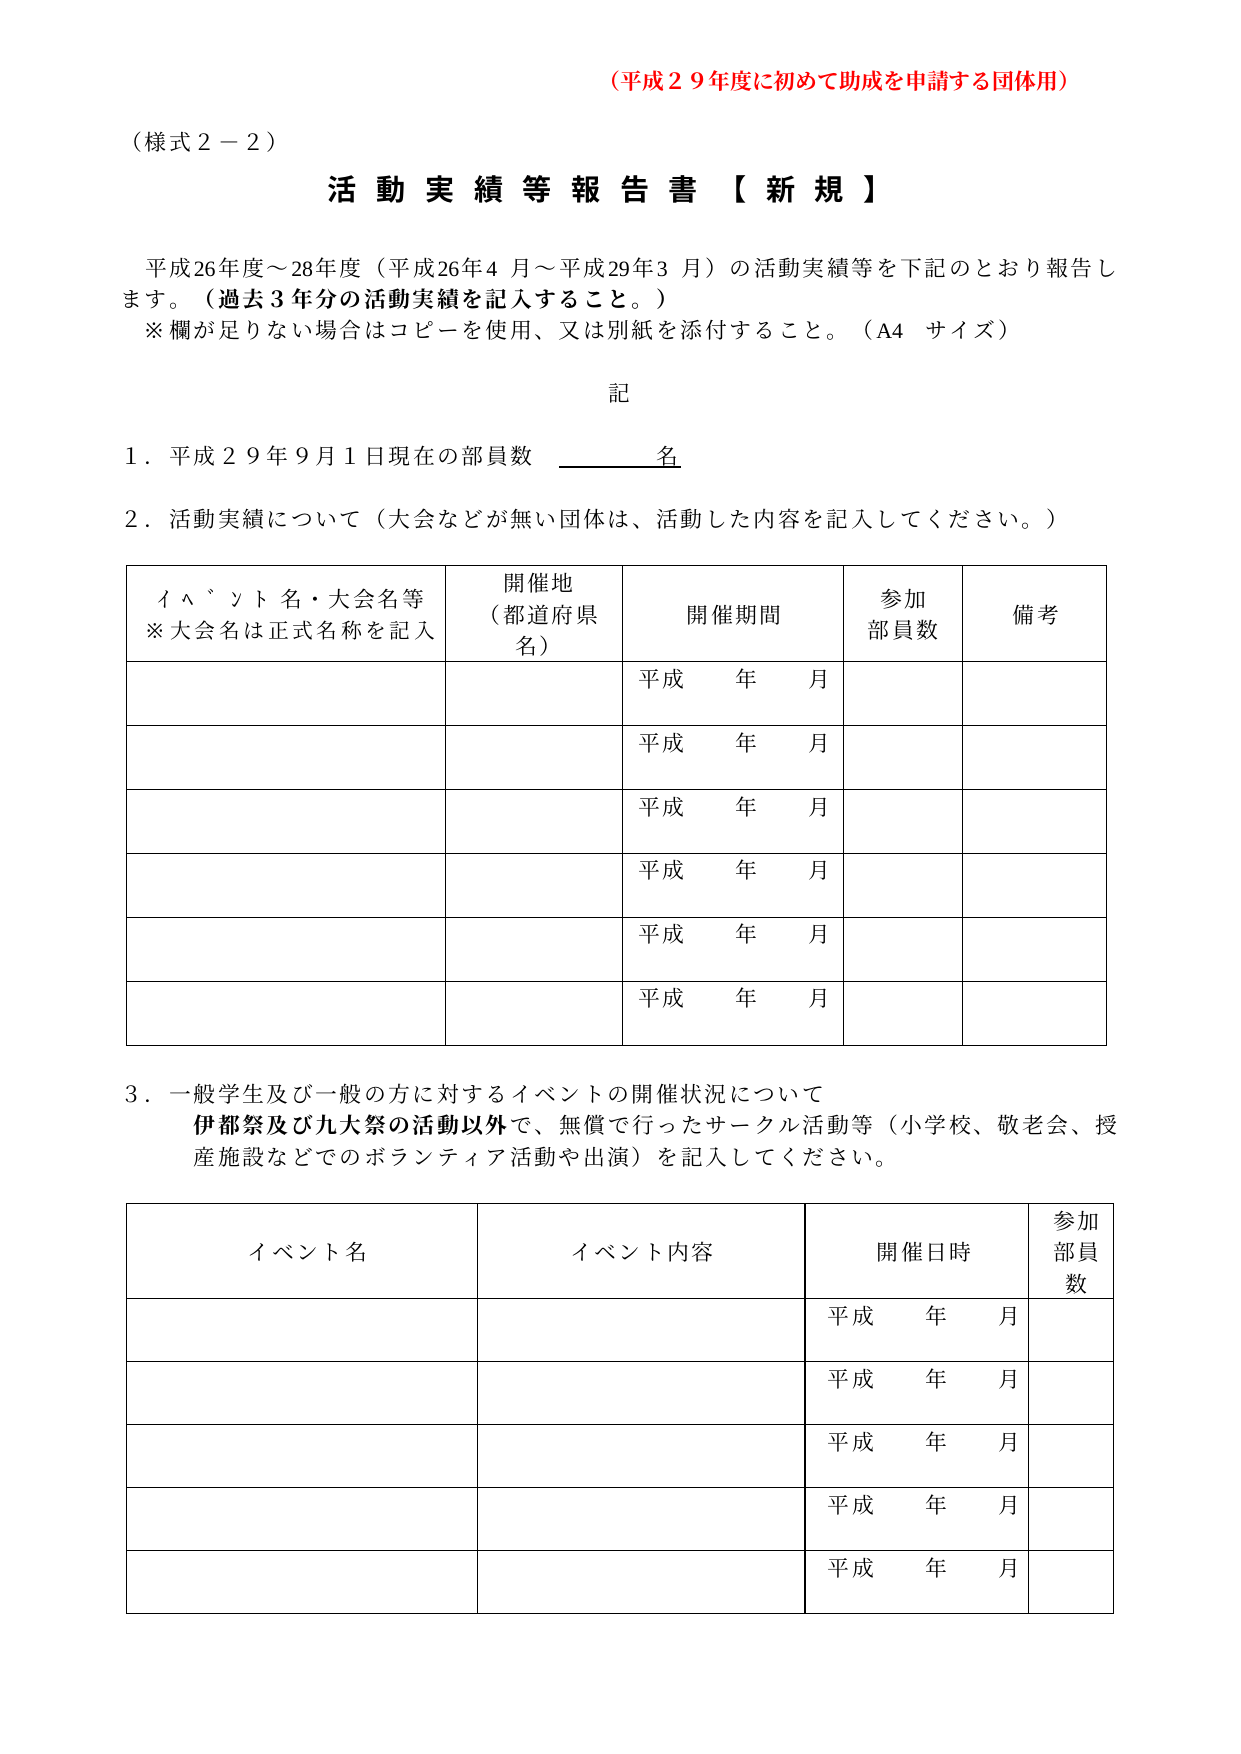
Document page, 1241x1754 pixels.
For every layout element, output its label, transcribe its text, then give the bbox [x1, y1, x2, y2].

table_cell [127, 1299, 477, 1361]
table_cell [127, 1551, 477, 1613]
table_cell [963, 982, 1106, 1044]
table_cell [844, 918, 962, 981]
table_cell [844, 854, 962, 917]
table_cell [127, 662, 445, 725]
table_cell [446, 726, 622, 789]
table_cell [127, 918, 445, 981]
table_header イベント名 [127, 1204, 477, 1298]
table_cell [844, 790, 962, 853]
table_cell [963, 662, 1106, 725]
table_cell 平成 年 月 [806, 1488, 1028, 1550]
table_cell 平成 年 月 [623, 726, 843, 789]
table_cell [127, 790, 445, 853]
text （様式２－２） [120, 125, 1120, 156]
table_header 開催地 （都道府県名） [446, 566, 622, 661]
table_cell [844, 982, 962, 1044]
table_cell [478, 1299, 804, 1361]
table_cell [127, 1488, 477, 1550]
text 活動実績等報告書【新規】 [120, 156, 1120, 219]
text 平成26年度～28年度（平成26年4月～平成29年3月）の活動実績等を下記のとおり報告します。（過去３年分の活動実績を記入すること。） [120, 251, 1120, 314]
table_cell 平成 年 月 [806, 1362, 1028, 1424]
table_cell [478, 1425, 804, 1487]
table_header 開催日時 [806, 1204, 1028, 1298]
table_cell [844, 662, 962, 725]
table_cell [1029, 1362, 1113, 1424]
table_header ｲﾍﾞﾝﾄ名・大会名等 ※大会名は正式名称を記入 [127, 566, 445, 661]
text ※欄が足りない場合はコピーを使用、又は別紙を添付すること。（A4サイズ） [120, 314, 1120, 345]
table_cell [963, 726, 1106, 789]
table_cell 平成 年 月 [806, 1299, 1028, 1361]
table_cell [478, 1362, 804, 1424]
table_cell 平成 年 月 [623, 854, 843, 917]
table_cell [446, 790, 622, 853]
table_cell [127, 854, 445, 917]
table_cell [446, 662, 622, 725]
table_cell [446, 854, 622, 917]
table_cell [446, 918, 622, 981]
table_cell [127, 1425, 477, 1487]
text １．平成２９年９月１日現在の部員数 名 [120, 439, 1120, 471]
table_cell [1029, 1425, 1113, 1487]
table_cell [963, 790, 1106, 853]
table_cell [844, 726, 962, 789]
table_cell [963, 854, 1106, 917]
table_cell [1029, 1488, 1113, 1550]
table_cell [478, 1551, 804, 1613]
table_header 開催期間 [623, 566, 843, 661]
table_header 参加 部員数 [844, 566, 962, 661]
table_cell [127, 982, 445, 1044]
table_cell 平成 年 月 [623, 790, 843, 853]
text ２．活動実績について（大会などが無い団体は、活動した内容を記入してください。） [120, 502, 1120, 534]
table_cell 平成 年 月 [806, 1551, 1028, 1613]
table_cell [963, 918, 1106, 981]
table_cell 平成 年 月 [623, 918, 843, 981]
table_cell [127, 1362, 477, 1424]
table_cell [127, 726, 445, 789]
text ３．一般学生及び一般の方に対するイベントの開催状況について [120, 1077, 1120, 1108]
table_cell [1029, 1299, 1113, 1361]
table_cell [446, 982, 622, 1044]
subtitle 記 [120, 377, 1120, 408]
table_header イベント内容 [478, 1204, 804, 1298]
table_header 備考 [963, 566, 1106, 661]
table_cell 平成 年 月 [623, 982, 843, 1044]
table_header 参加 部員数 [1029, 1204, 1113, 1298]
table_cell 平成 年 月 [623, 662, 843, 725]
table_cell [478, 1488, 804, 1550]
text 伊都祭及び九大祭の活動以外で、無償で行ったサークル活動等（小学校、敬老会、授産施設などでのボランティア活動や出演）を記入してください。 [179, 1108, 1120, 1171]
table_cell 平成 年 月 [806, 1425, 1028, 1487]
table_cell [1029, 1551, 1113, 1613]
